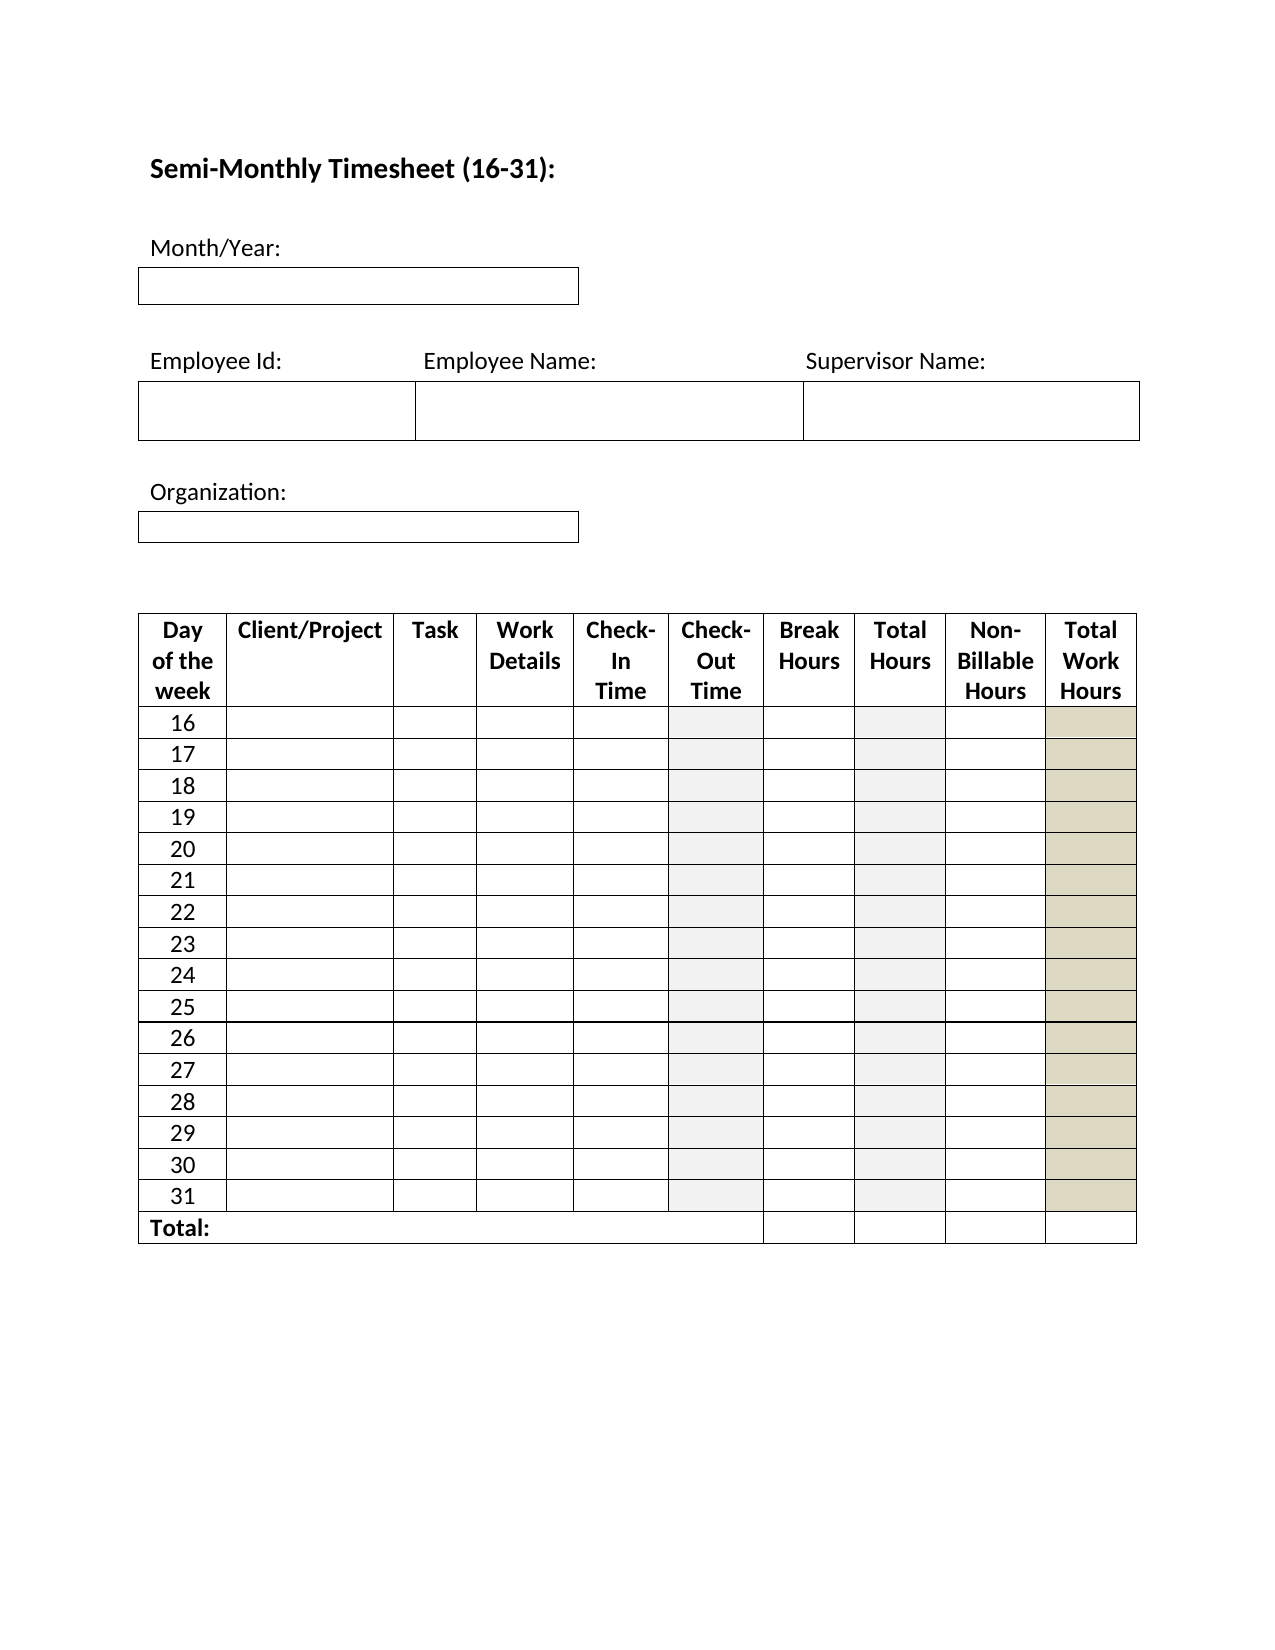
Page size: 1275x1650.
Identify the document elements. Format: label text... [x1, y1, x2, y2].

table_header [139, 268, 578, 303]
table_header Day of the week [139, 614, 226, 706]
table_cell [1046, 739, 1136, 769]
table_cell [574, 865, 668, 895]
table_cell [1046, 1023, 1136, 1053]
table_cell 18 [139, 770, 226, 801]
table_cell [669, 739, 763, 769]
table_cell [855, 1149, 945, 1179]
table_cell [946, 1054, 1045, 1084]
table_cell [946, 739, 1045, 769]
table_cell [946, 707, 1045, 737]
table_cell [1046, 959, 1136, 990]
table_cell [394, 1117, 476, 1148]
table_cell [1046, 1054, 1136, 1084]
table_cell [227, 928, 393, 958]
table_cell [1046, 1086, 1136, 1116]
table_cell [855, 833, 945, 864]
table_cell [477, 739, 573, 769]
table_cell [855, 959, 945, 990]
table_cell [394, 1086, 476, 1116]
text Organization: [150, 476, 1125, 506]
table_cell [574, 770, 668, 801]
table_header [139, 512, 578, 542]
table_cell [669, 896, 763, 927]
table_cell [764, 1023, 854, 1053]
table_cell [1046, 1212, 1136, 1242]
table_cell [669, 865, 763, 895]
table_cell [669, 770, 763, 801]
table_cell [855, 1212, 945, 1242]
table_cell [227, 739, 393, 769]
table_cell [477, 991, 573, 1021]
table_cell [1046, 802, 1136, 832]
table_cell [394, 896, 476, 927]
table_cell [1046, 833, 1136, 864]
table_cell [477, 1149, 573, 1179]
table_cell [394, 707, 476, 737]
table_cell [477, 896, 573, 927]
table_cell [227, 1086, 393, 1116]
table_cell [1046, 991, 1136, 1021]
table_header Total Hours [855, 614, 945, 706]
table_cell [764, 1054, 854, 1084]
table_cell [764, 802, 854, 832]
table_cell [227, 896, 393, 927]
table_cell [1046, 865, 1136, 895]
table_cell [946, 928, 1045, 958]
table_cell [669, 1117, 763, 1148]
table_cell [764, 928, 854, 958]
table_cell [855, 1086, 945, 1116]
table_cell [669, 1086, 763, 1116]
text Month/Year: [150, 232, 1125, 262]
table_cell 27 [139, 1054, 226, 1084]
table_cell [1046, 928, 1136, 958]
table_cell 29 [139, 1117, 226, 1148]
table_cell [855, 991, 945, 1021]
table_cell [227, 991, 393, 1021]
table_cell [227, 770, 393, 801]
table_cell 23 [139, 928, 226, 958]
table_cell [394, 1149, 476, 1179]
table_cell [669, 1149, 763, 1179]
table_cell [669, 1180, 763, 1211]
table_cell [227, 865, 393, 895]
table_cell [946, 991, 1045, 1021]
table_cell 16 [139, 707, 226, 737]
table_cell [669, 928, 763, 958]
table_cell [764, 865, 854, 895]
table_cell 22 [139, 896, 226, 927]
table_cell [227, 1054, 393, 1084]
table_cell 30 [139, 1149, 226, 1179]
table_cell [227, 802, 393, 832]
table_cell [946, 1023, 1045, 1053]
table_cell [669, 959, 763, 990]
table_cell [574, 707, 668, 737]
table_cell [394, 865, 476, 895]
table_header [804, 382, 1139, 439]
table_cell [764, 1180, 854, 1211]
table_cell [669, 1023, 763, 1053]
table_cell [574, 928, 668, 958]
table_cell 17 [139, 739, 226, 769]
table_cell [855, 1023, 945, 1053]
table_cell [764, 959, 854, 990]
table_cell [574, 1117, 668, 1148]
table_header Break Hours [764, 614, 854, 706]
table_cell [764, 1149, 854, 1179]
text Semi-Monthly Timesheet (16-31): [150, 150, 1125, 186]
table_cell [764, 991, 854, 1021]
table_cell [227, 1149, 393, 1179]
table_header Task [394, 614, 476, 706]
table_cell [1046, 896, 1136, 927]
table_cell [477, 865, 573, 895]
table_cell [574, 1054, 668, 1084]
table_header Total Work Hours [1046, 614, 1136, 706]
table_cell [669, 833, 763, 864]
table_cell 24 [139, 959, 226, 990]
table_cell [669, 707, 763, 737]
table_cell [394, 928, 476, 958]
table_cell [855, 707, 945, 737]
table_cell [855, 802, 945, 832]
table_cell [574, 959, 668, 990]
table_cell [855, 739, 945, 769]
table_cell [394, 802, 476, 832]
table_cell 3 [764, 1212, 854, 1242]
table_cell [855, 1117, 945, 1148]
table_cell [394, 1054, 476, 1084]
text Employee Id: Employee Name: Supervisor Name: [150, 346, 1125, 376]
table_cell [1046, 1149, 1136, 1179]
table_cell 28 [139, 1086, 226, 1116]
table_cell [1046, 707, 1136, 737]
table_cell [764, 739, 854, 769]
table_cell [394, 991, 476, 1021]
table_cell [477, 1023, 573, 1053]
table_cell [574, 1180, 668, 1211]
table_cell 19 [139, 802, 226, 832]
table_cell [477, 1117, 573, 1148]
table_cell [477, 770, 573, 801]
table_cell [855, 865, 945, 895]
table_cell [227, 1180, 393, 1211]
table_header Check-In Time [574, 614, 668, 706]
table_cell [574, 991, 668, 1021]
table_cell [394, 1180, 476, 1211]
table_cell [764, 707, 854, 737]
table_cell [394, 833, 476, 864]
table_cell [477, 1086, 573, 1116]
table_cell [394, 739, 476, 769]
table_cell [574, 896, 668, 927]
table_cell [1046, 1180, 1136, 1211]
table_header [416, 382, 803, 439]
table_cell [227, 1117, 393, 1148]
table_cell [477, 959, 573, 990]
table_cell [669, 991, 763, 1021]
table_header Client/Project [227, 614, 393, 706]
table_cell [946, 959, 1045, 990]
table_cell [764, 896, 854, 927]
table_cell [669, 802, 763, 832]
table_cell [1046, 1117, 1136, 1148]
table_cell [855, 1054, 945, 1084]
table_cell [669, 1054, 763, 1084]
table_cell [855, 928, 945, 958]
table_cell [764, 1086, 854, 1116]
table_header Non-Billable Hours [946, 614, 1045, 706]
table_cell [946, 1117, 1045, 1148]
table_header [139, 382, 415, 439]
table_cell 26 [139, 1023, 226, 1053]
table_cell [764, 770, 854, 801]
table_cell 31 [139, 1180, 226, 1211]
table_cell [855, 770, 945, 801]
table_cell [946, 770, 1045, 801]
table_cell [574, 1086, 668, 1116]
table_cell [394, 770, 476, 801]
table_cell [855, 896, 945, 927]
table_cell [477, 707, 573, 737]
table_cell [574, 833, 668, 864]
table_cell [574, 1149, 668, 1179]
table_cell [946, 1180, 1045, 1211]
table_cell [574, 1023, 668, 1053]
table_cell [394, 959, 476, 990]
table_cell [946, 865, 1045, 895]
table_cell [227, 833, 393, 864]
table_cell [574, 739, 668, 769]
table_cell 25 [139, 991, 226, 1021]
table_cell [1046, 770, 1136, 801]
table_cell [477, 928, 573, 958]
table_cell [394, 1023, 476, 1053]
table_cell [227, 707, 393, 737]
table_cell [574, 802, 668, 832]
table_cell [477, 833, 573, 864]
table_cell [946, 1212, 1045, 1242]
table_header Check-Out Time [669, 614, 763, 706]
table_cell [855, 1180, 945, 1211]
table_cell [946, 896, 1045, 927]
table_header Work Details [477, 614, 573, 706]
table_cell [946, 1149, 1045, 1179]
table_cell [946, 1086, 1045, 1116]
table_cell [227, 959, 393, 990]
table_cell [477, 802, 573, 832]
table_cell [946, 802, 1045, 832]
table_cell [477, 1180, 573, 1211]
table_cell 21 [139, 865, 226, 895]
table_cell [946, 833, 1045, 864]
table_cell [764, 833, 854, 864]
table_cell [227, 1023, 393, 1053]
table_cell 20 [139, 833, 226, 864]
table_cell [764, 1117, 854, 1148]
table_cell Total: [139, 1212, 763, 1242]
table_cell [477, 1054, 573, 1084]
